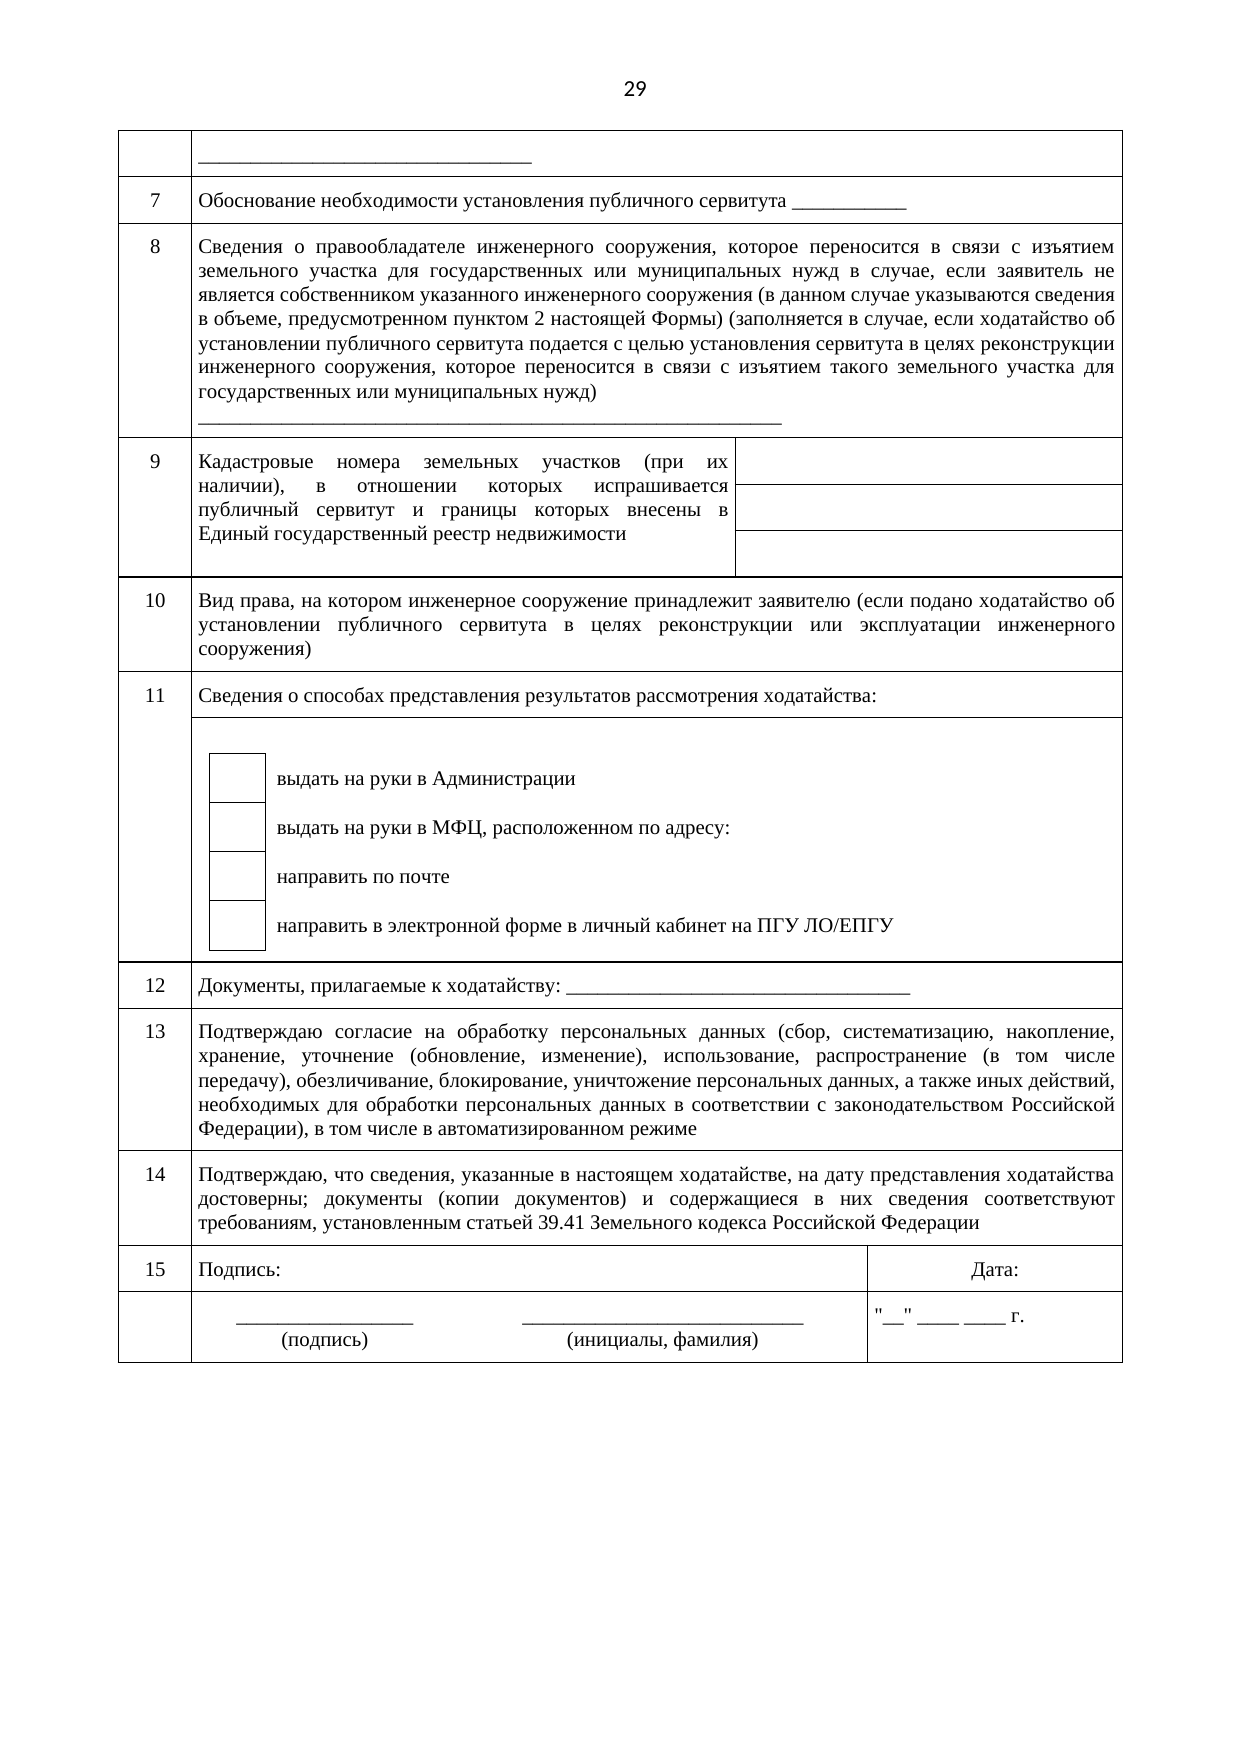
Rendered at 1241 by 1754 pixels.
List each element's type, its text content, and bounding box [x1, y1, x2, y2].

table_cell Сведения о правообладателе инженерного сооружения, которое переносится в связи с изъятием земельного участка для государственных или муниципальных нужд в случае, если заявитель не является собственником указанного инженерного сооружения (в данном случае указываются сведения в объеме, предусмотренном пунктом 2 настоящей Формы) (заполняется в случае, если ходатайство об установлении публичного сервитута подается с целью установления сервитута в целях реконструкции инженерного сооружения, которое переносится в связи с изъятием такого земельного участка для государственных или муниципальных нужд) ________________________________________________________ [192, 224, 1122, 437]
table_cell Подтверждаю, что сведения, указанные в настоящем ходатайстве, на дату представления ходатайства достоверны; документы (копии документов) и содержащиеся в них сведения соответствуют требованиям, установленным статьей 39.41 Земельного кодекса Российской Федерации [192, 1151, 1122, 1245]
table_cell 15 [119, 1246, 191, 1291]
table_cell _________________ (подпись) [192, 1292, 457, 1362]
table_cell 13 [119, 1009, 191, 1150]
table_cell 10 [119, 578, 191, 671]
table_cell Документы, прилагаемые к ходатайству: _________________________________ [192, 963, 1122, 1008]
table_cell 14 [119, 1151, 191, 1245]
table_cell 6 [119, 131, 191, 176]
table_cell ___________________________ (инициалы, фамилия) [458, 1292, 867, 1362]
table_cell [192, 718, 1122, 961]
table_cell [736, 531, 1122, 576]
table_cell 11 [119, 672, 191, 961]
table_cell 12 [119, 963, 191, 1008]
table_cell Дата: [868, 1246, 1122, 1291]
table_cell 9 [119, 438, 191, 576]
table_cell [736, 485, 1122, 530]
table_cell 7 [119, 177, 191, 222]
table_cell Сведения о способах представления результатов рассмотрения ходатайства: [192, 672, 1122, 717]
table_cell 8 [119, 224, 191, 437]
table_cell "__" ____ ____ г. [868, 1292, 1122, 1362]
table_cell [192, 131, 1122, 176]
table_cell Обоснование необходимости установления публичного сервитута ___________ [192, 177, 1122, 222]
table_cell Подпись: [192, 1246, 867, 1291]
table_cell Подтверждаю согласие на обработку персональных данных (сбор, систематизацию, накопление, хранение, уточнение (обновление, изменение), использование, распространение (в том числе передачу), обезличивание, блокирование, уничтожение персональных данных, а также иных действий, необходимых для обработки персональных данных в соответствии с законодательством Российской Федерации), в том числе в автоматизированном режиме [192, 1009, 1122, 1150]
table_cell [119, 1292, 191, 1362]
table_cell Кадастровые номера земельных участков (при их наличии), в отношении которых испрашивается публичный сервитут и границы которых внесены в Единый государственный реестр недвижимости [192, 438, 735, 576]
table_cell Вид права, на котором инженерное сооружение принадлежит заявителю (если подано ходатайство об установлении публичного сервитута в целях реконструкции или эксплуатации инженерного сооружения) [192, 578, 1122, 671]
table_cell [736, 438, 1122, 484]
